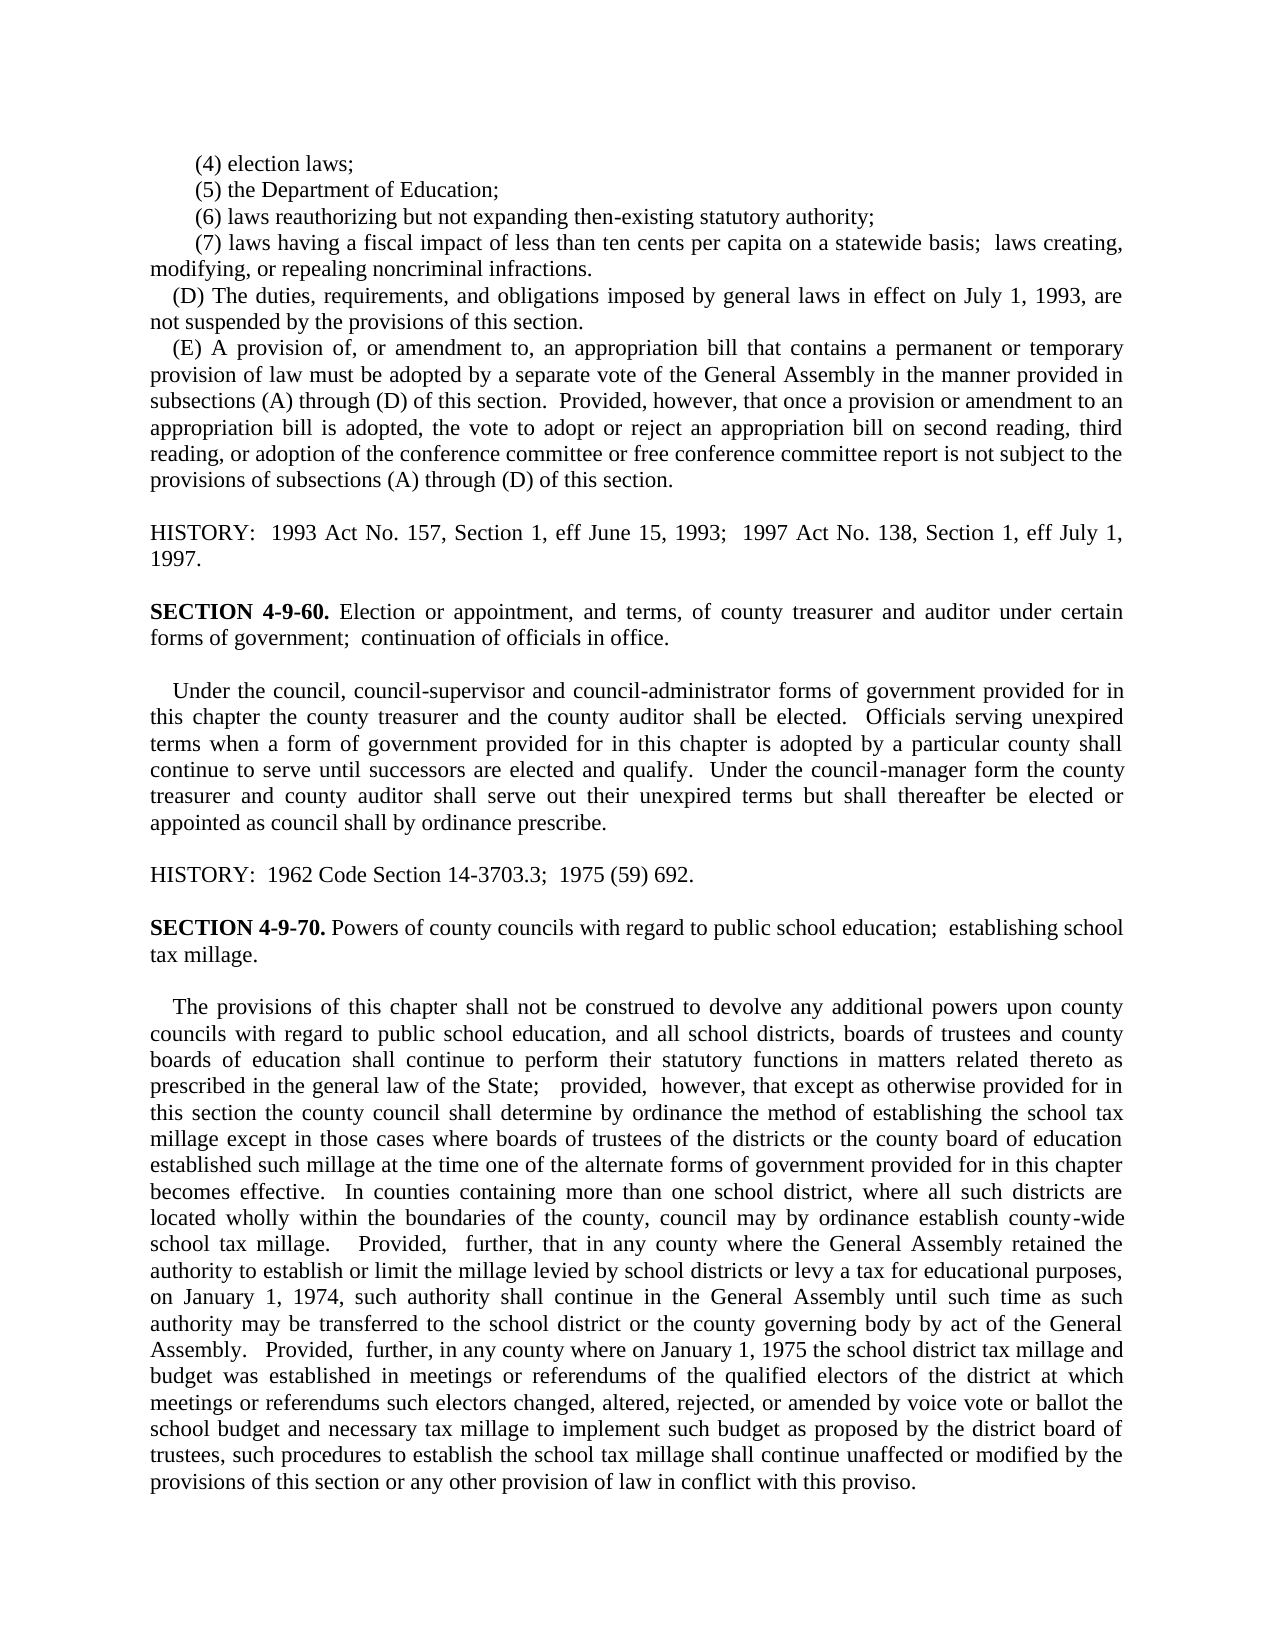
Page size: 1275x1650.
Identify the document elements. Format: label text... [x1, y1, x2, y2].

text SECTION 4-9-70. Powers of county councils with regard to public school education; establishing school tax millage. [150, 914, 1125, 967]
text SECTION 4-9-60. Election or appointment, and terms, of county treasurer and auditor under certain forms of government; continuation of officials in office. [150, 598, 1125, 651]
text HISTORY: 1962 Code Section 14-3703.3; 1975 (59) 692. [150, 862, 1125, 888]
text HISTORY: 1993 Act No. 157, Section 1, eff June 15, 1993; 1997 Act No. 138, Section 1, eff July 1, 1997. [150, 519, 1125, 572]
text (7) laws having a fiscal impact of less than ten cents per capita on a statewide basis; laws creating, modifying, or repealing noncriminal infractions. [150, 229, 1125, 282]
text (D) The duties, requirements, and obligations imposed by general laws in effect on July 1, 1993, are not suspended by the provisions of this section. [150, 282, 1125, 334]
text (E) A provision of, or amendment to, an appropriation bill that contains a permanent or temporary provision of law must be adopted by a separate vote of the General Assembly in the manner provided in subsections (A) through (D) of this section. Provided, however, that once a provision or amendment to an appropriation bill is adopted, the vote to adopt or reject an appropriation bill on second reading, third reading, or adoption of the conference committee or free conference committee report is not subject to the provisions of subsections (A) through (D) of this section. [150, 334, 1125, 493]
text Under the council, council-supervisor and council-administrator forms of government provided for in this chapter the county treasurer and the county auditor shall be elected. Officials serving unexpired terms when a form of government provided for in this chapter is adopted by a particular county shall continue to serve until successors are elected and qualify. Under the council-manager form the county treasurer and county auditor shall serve out their unexpired terms but shall thereafter be elected or appointed as council shall by ordinance prescribe. [150, 677, 1125, 835]
text (6) laws reauthorizing but not expanding then-existing statutory authority; [150, 203, 1125, 229]
text The provisions of this chapter shall not be construed to devolve any additional powers upon county councils with regard to public school education, and all school districts, boards of trustees and county boards of education shall continue to perform their statutory functions in matters related thereto as prescribed in the general law of the State; provided, however, that except as otherwise provided for in this section the county council shall determine by ordinance the method of establishing the school tax millage except in those cases where boards of trustees of the districts or the county board of education established such millage at the time one of the alternate forms of government provided for in this chapter becomes effective. In counties containing more than one school district, where all such districts are located wholly within the boundaries of the county, council may by ordinance establish county-wide school tax millage. Provided, further, that in any county where the General Assembly retained the authority to establish or limit the millage levied by school districts or levy a tax for educational purposes, on January 1, 1974, such authority shall continue in the General Assembly until such time as such authority may be transferred to the school district or the county governing body by act of the General Assembly. Provided, further, in any county where on January 1, 1975 the school district tax millage and budget was established in meetings or referendums of the qualified electors of the district at which meetings or referendums such electors changed, altered, rejected, or amended by voice vote or ballot the school budget and necessary tax millage to implement such budget as proposed by the district board of trustees, such procedures to establish the school tax millage shall continue unaffected or modified by the provisions of this section or any other provision of law in conflict with this proviso. [150, 993, 1125, 1494]
text (5) the Department of Education; [150, 176, 1125, 203]
text (4) election laws; [150, 150, 1125, 176]
